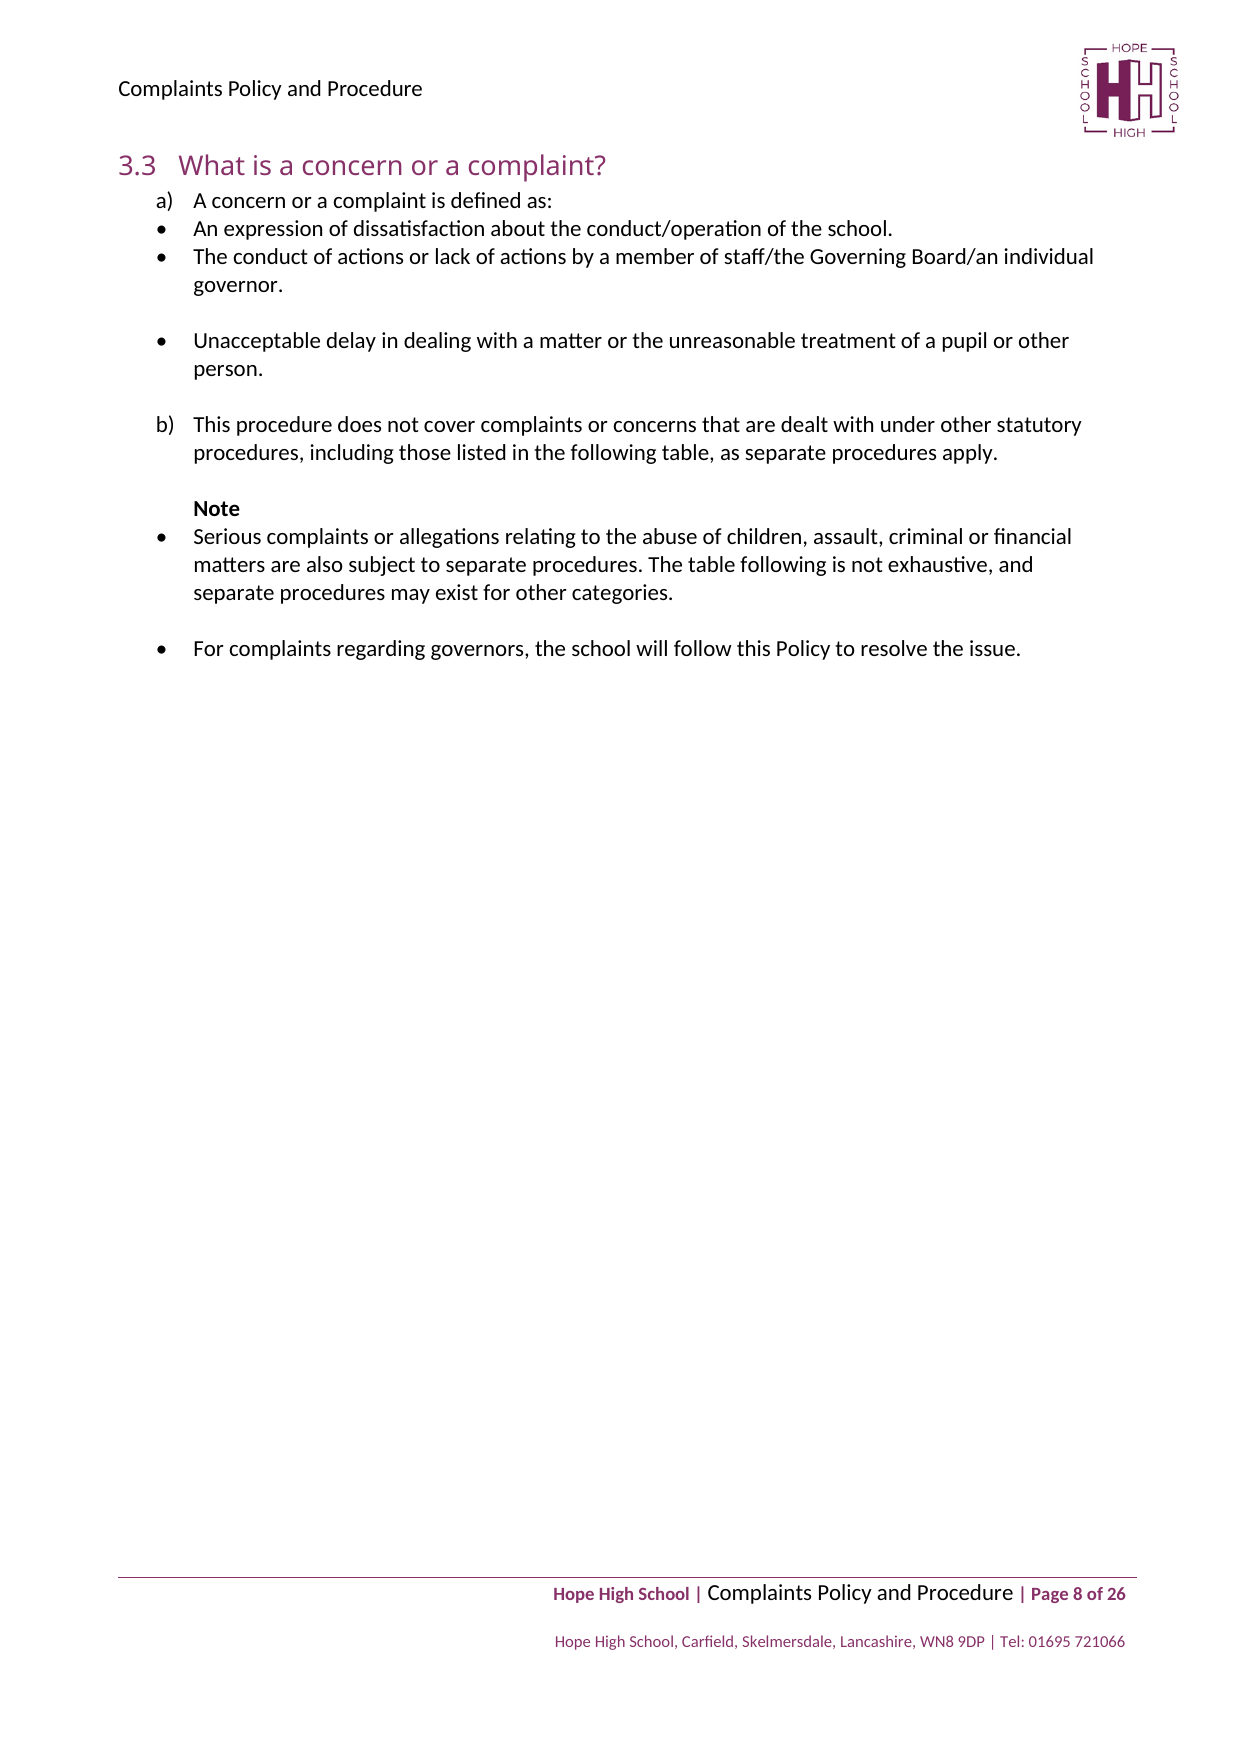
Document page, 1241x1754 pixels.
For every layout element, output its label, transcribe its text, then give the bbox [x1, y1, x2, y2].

list This procedure does not cover complaints or concerns that are dealt with under other statutory procedures, including those listed in the following table, as separate procedures apply. [156, 410, 1116, 466]
picture [1076, 39, 1182, 142]
list Unacceptable delay in dealing with a matter or the unreasonable treatment of a pupil or other person. [156, 326, 1116, 382]
list For complaints regarding governors, the school will follow this Policy to resolve the issue. [156, 634, 1116, 662]
list Serious complaints or allegations relating to the abuse of children, assault, criminal or financial matters are also subject to separate procedures. The table following is not exhaustive, and separate procedures may exist for other categories. [156, 522, 1116, 606]
list The conduct of actions or lack of actions by a member of staff/the Governing Board/an individual governor. [156, 242, 1116, 298]
subtitle What is a concern or a complaint? [118, 146, 1116, 183]
list An expression of dissatisfaction about the conduct/operation of the school. [156, 214, 1116, 242]
list A concern or a complaint is defined as: [156, 186, 1116, 214]
text Note [118, 494, 1116, 522]
